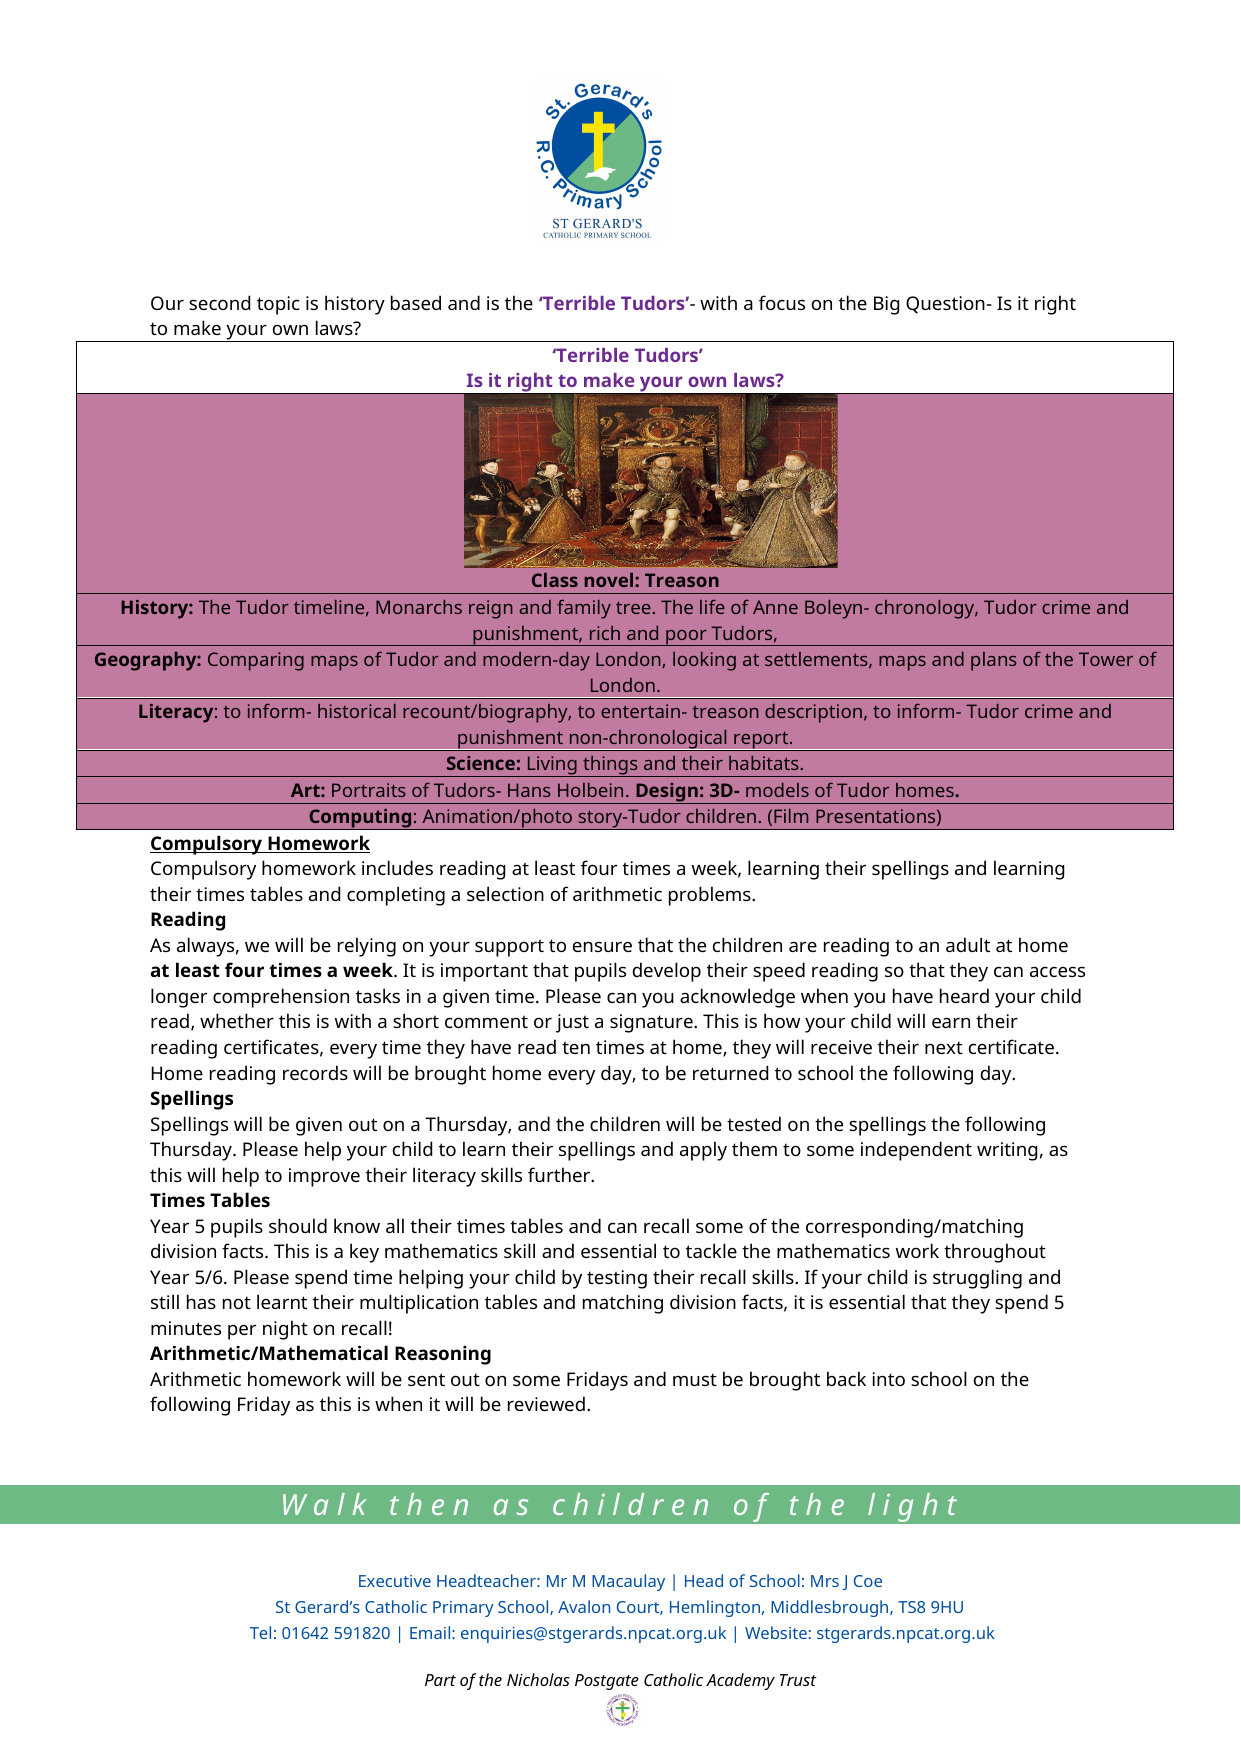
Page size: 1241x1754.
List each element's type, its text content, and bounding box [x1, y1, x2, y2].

text Compulsory homework includes reading at least four times a week, learning their spellings and learning their times tables and completing a selection of arithmetic problems. [150, 856, 1090, 907]
text Spellings will be given out on a Thursday, and the children will be tested on the spellings the following Thursday. Please help your child to learn their spellings and apply them to some independent writing, as this will help to improve their literacy skills further. [150, 1111, 1090, 1187]
text Arithmetic/Mathematical Reasoning [150, 1341, 1090, 1366]
table_cell Class novel: Treason [77, 394, 1173, 593]
table_cell Science: Living things and their habitats. [77, 751, 1173, 776]
picture [464, 394, 838, 568]
table_cell Art: Portraits of Tudors- Hans Holbein. Design: 3D- models of Tudor homes. [77, 777, 1173, 803]
text Reading [150, 907, 1090, 932]
text Compulsory Homework [150, 830, 1090, 856]
picture [532, 78, 666, 243]
text Arithmetic homework will be sent out on some Fridays and must be brought back into school on the following Friday as this is when it will be reviewed. [150, 1366, 1090, 1417]
table_header ‘Terrible Tudors’ Is it right to make your own laws? [77, 342, 1173, 393]
text As always, we will be relying on your support to ensure that the children are reading to an adult at home at least four times a week. It is important that pupils develop their speed reading so that they can access longer comprehension tasks in a given time. Please can you acknowledge when you have heard your child read, whether this is with a short comment or just a signature. This is how your child will earn their reading certificates, every time they have read ten times at home, they will receive their next certificate. Home reading records will be brought home every day, to be returned to school the following day. [150, 932, 1090, 1085]
table_cell Literacy: to inform- historical recount/biography, to entertain- treason description, to inform- Tudor crime and punishment non-chronological report. [77, 699, 1173, 749]
text Times Tables [150, 1187, 1090, 1213]
text Our second topic is history based and is the ‘Terrible Tudors’- with a focus on the Big Question- Is it right to make your own laws? [150, 290, 1090, 341]
picture [602, 1694, 644, 1726]
table_cell Geography: Comparing maps of Tudor and modern-day London, looking at settlements, maps and plans of the Tower of London. [77, 646, 1173, 697]
table_cell Computing: Animation/photo story-Tudor children. (Film Presentations) [77, 804, 1173, 829]
text Spellings [150, 1085, 1090, 1111]
text Year 5 pupils should know all their times tables and can recall some of the corresponding/matching division facts. This is a key mathematics skill and essential to tackle the mathematics work throughout Year 5/6. Please spend time helping your child by testing their recall skills. If your child is struggling and still has not learnt their multiplication tables and matching division facts, it is essential that they spend 5 minutes per night on recall! [150, 1213, 1090, 1341]
table_cell History: The Tudor timeline, Monarchs reign and family tree. The life of Anne Boleyn- chronology, Tudor crime and punishment, rich and poor Tudors, [77, 594, 1173, 645]
